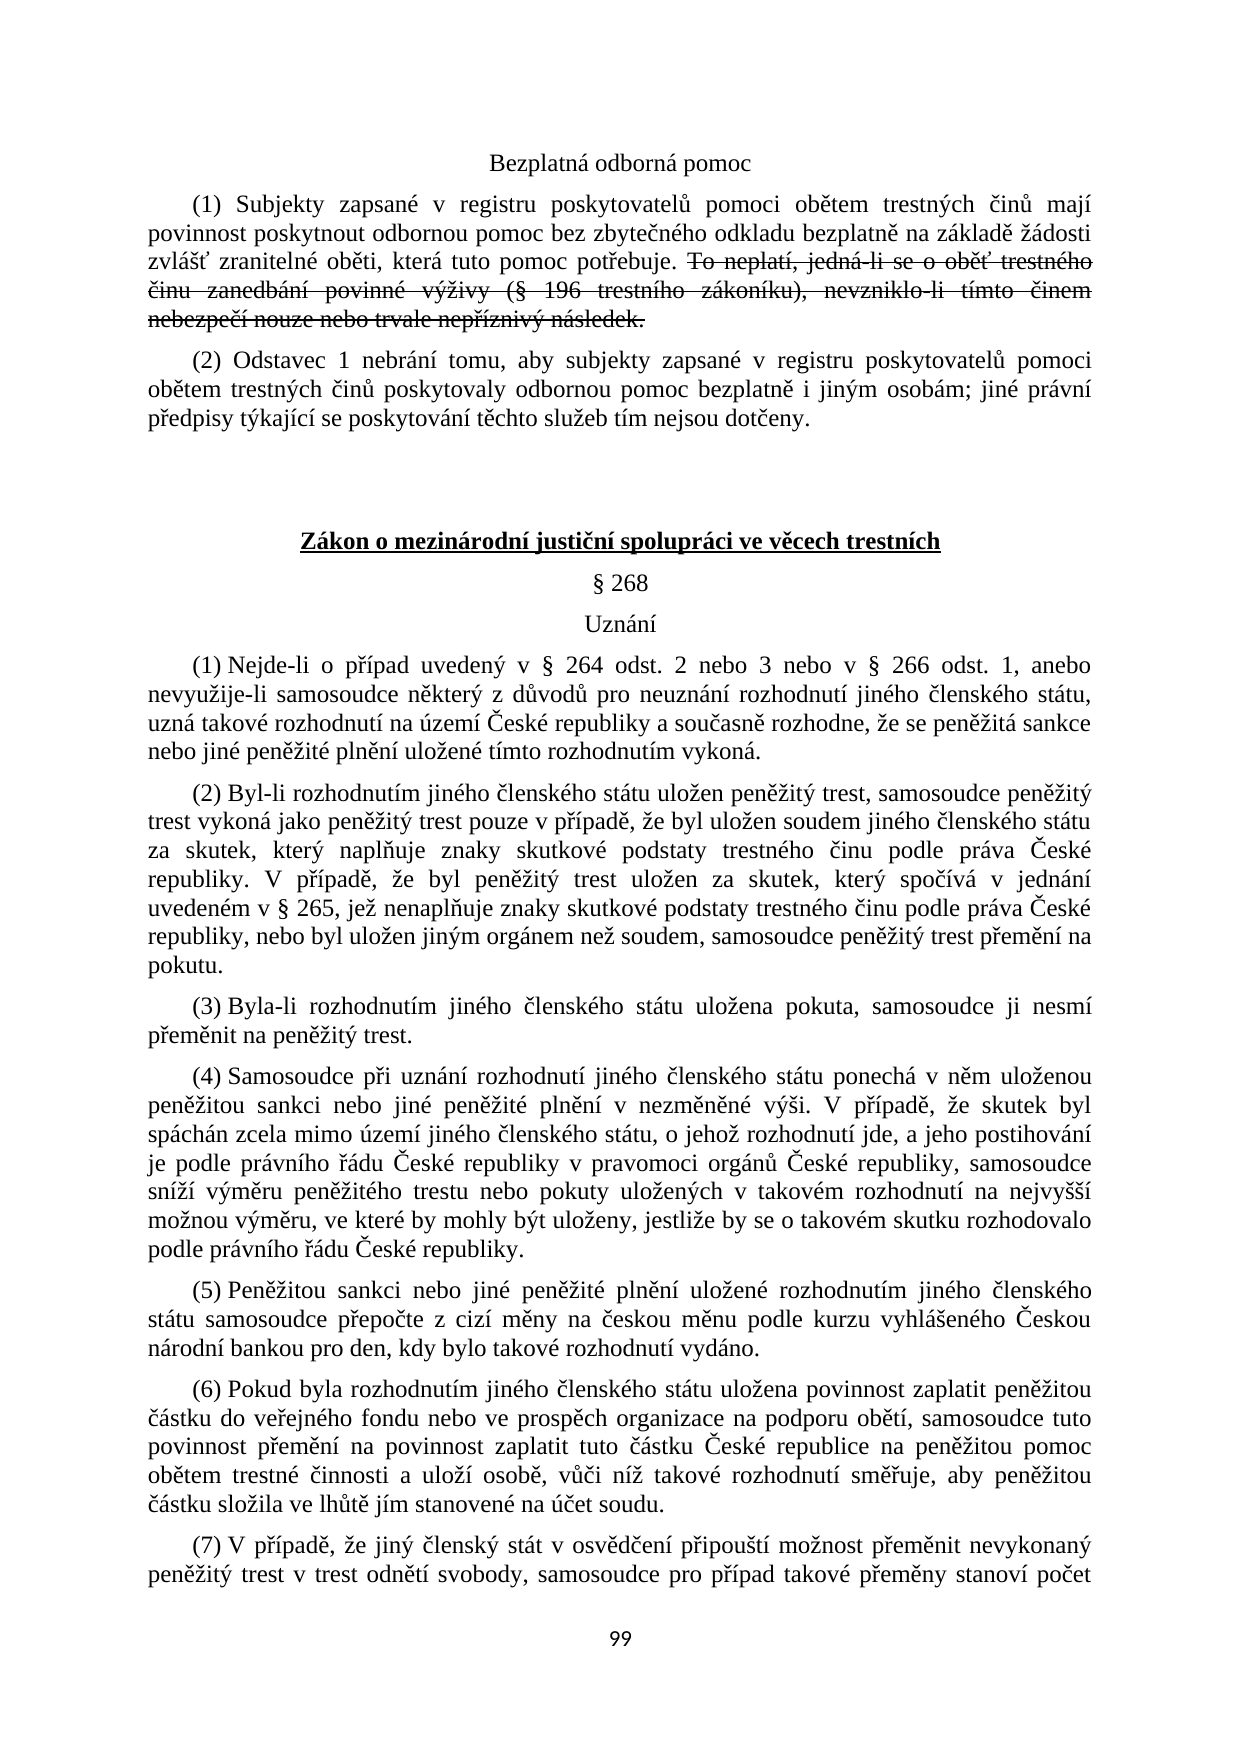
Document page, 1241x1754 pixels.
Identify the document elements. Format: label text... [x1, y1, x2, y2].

subtitle Zákon o mezinárodní justiční spolupráci ve věcech trestních [148, 526, 1093, 555]
text (2) Odstavec 1 nebrání tomu, aby subjekty zapsané v registru poskytovatelů pomoci obětem trestných činů poskytovaly odbornou pomoc bezplatně i jiným osobám; jiné právní předpisy týkající se poskytování těchto služeb tím nejsou dotčeny. [148, 345, 1093, 431]
text (1) Nejde-li o případ uvedený v § 264 odst. 2 nebo 3 nebo v § 266 odst. 1, anebo nevyužije-li samosoudce některý z důvodů pro neuznání rozhodnutí jiného členského státu, uzná takové rozhodnutí na území České republiky a současně rozhodne, že se peněžitá sankce nebo jiné peněžité plnění uložené tímto rozhodnutím vykoná. [148, 650, 1093, 765]
text (5) Peněžitou sankci nebo jiné peněžité plnění uložené rozhodnutím jiného členského státu samosoudce přepočte z cizí měny na českou měnu podle kurzu vyhlášeného Českou národní bankou pro den, kdy bylo takové rozhodnutí vydáno. [148, 1275, 1093, 1361]
text (6) Pokud byla rozhodnutím jiného členského státu uložena povinnost zaplatit peněžitou částku do veřejného fondu nebo ve prospěch organizace na podporu obětí, samosoudce tuto povinnost přemění na povinnost zaplatit tuto částku České republice na peněžitou pomoc obětem trestné činnosti a uloží osobě, vůči níž takové rozhodnutí směřuje, aby peněžitou částku složila ve lhůtě jím stanovené na účet soudu. [148, 1374, 1093, 1518]
text § 268 [148, 568, 1093, 596]
text (1) Subjekty zapsané v registru poskytovatelů pomoci obětem trestných činů mají povinnost poskytnout odbornou pomoc bez zbytečného odkladu bezplatně na základě žádosti zvlášť zranitelné oběti, která tuto pomoc potřebuje. To neplatí, jedná-li se o oběť trestného činu zanedbání povinné výživy (§ 196 trestního zákoníku), nevzniklo-li tímto činem nebezpečí nouze nebo trvale nepříznivý následek. [148, 189, 1093, 333]
text Uznání [148, 609, 1093, 638]
text Bezplatná odborná pomoc [148, 148, 1093, 176]
text (2) Byl-li rozhodnutím jiného členského státu uložen peněžitý trest, samosoudce peněžitý trest vykoná jako peněžitý trest pouze v případě, že byl uložen soudem jiného členského státu za skutek, který naplňuje znaky skutkové podstaty trestného činu podle práva České republiky. V případě, že byl peněžitý trest uložen za skutek, který spočívá v jednání uvedeném v § 265, jež nenaplňuje znaky skutkové podstaty trestného činu podle práva České republiky, nebo byl uložen jiným orgánem než soudem, samosoudce peněžitý trest přemění na pokutu. [148, 778, 1093, 979]
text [148, 1530, 1093, 1588]
text (4) Samosoudce při uznání rozhodnutí jiného členského státu ponechá v něm uloženou peněžitou sankci nebo jiné peněžité plnění v nezměněné výši. V případě, že skutek byl spáchán zcela mimo území jiného členského státu, o jehož rozhodnutí jde, a jeho postihování je podle právního řádu České republiky v pravomoci orgánů České republiky, samosoudce sníží výměru peněžitého trestu nebo pokuty uložených v takovém rozhodnutí na nejvyšší možnou výměru, ve které by mohly být uloženy, jestliže by se o takovém skutku rozhodovalo podle právního řádu České republiky. [148, 1061, 1093, 1263]
text (3) Byla-li rozhodnutím jiného členského státu uložena pokuta, samosoudce ji nesmí přeměnit na peněžitý trest. [148, 991, 1093, 1049]
